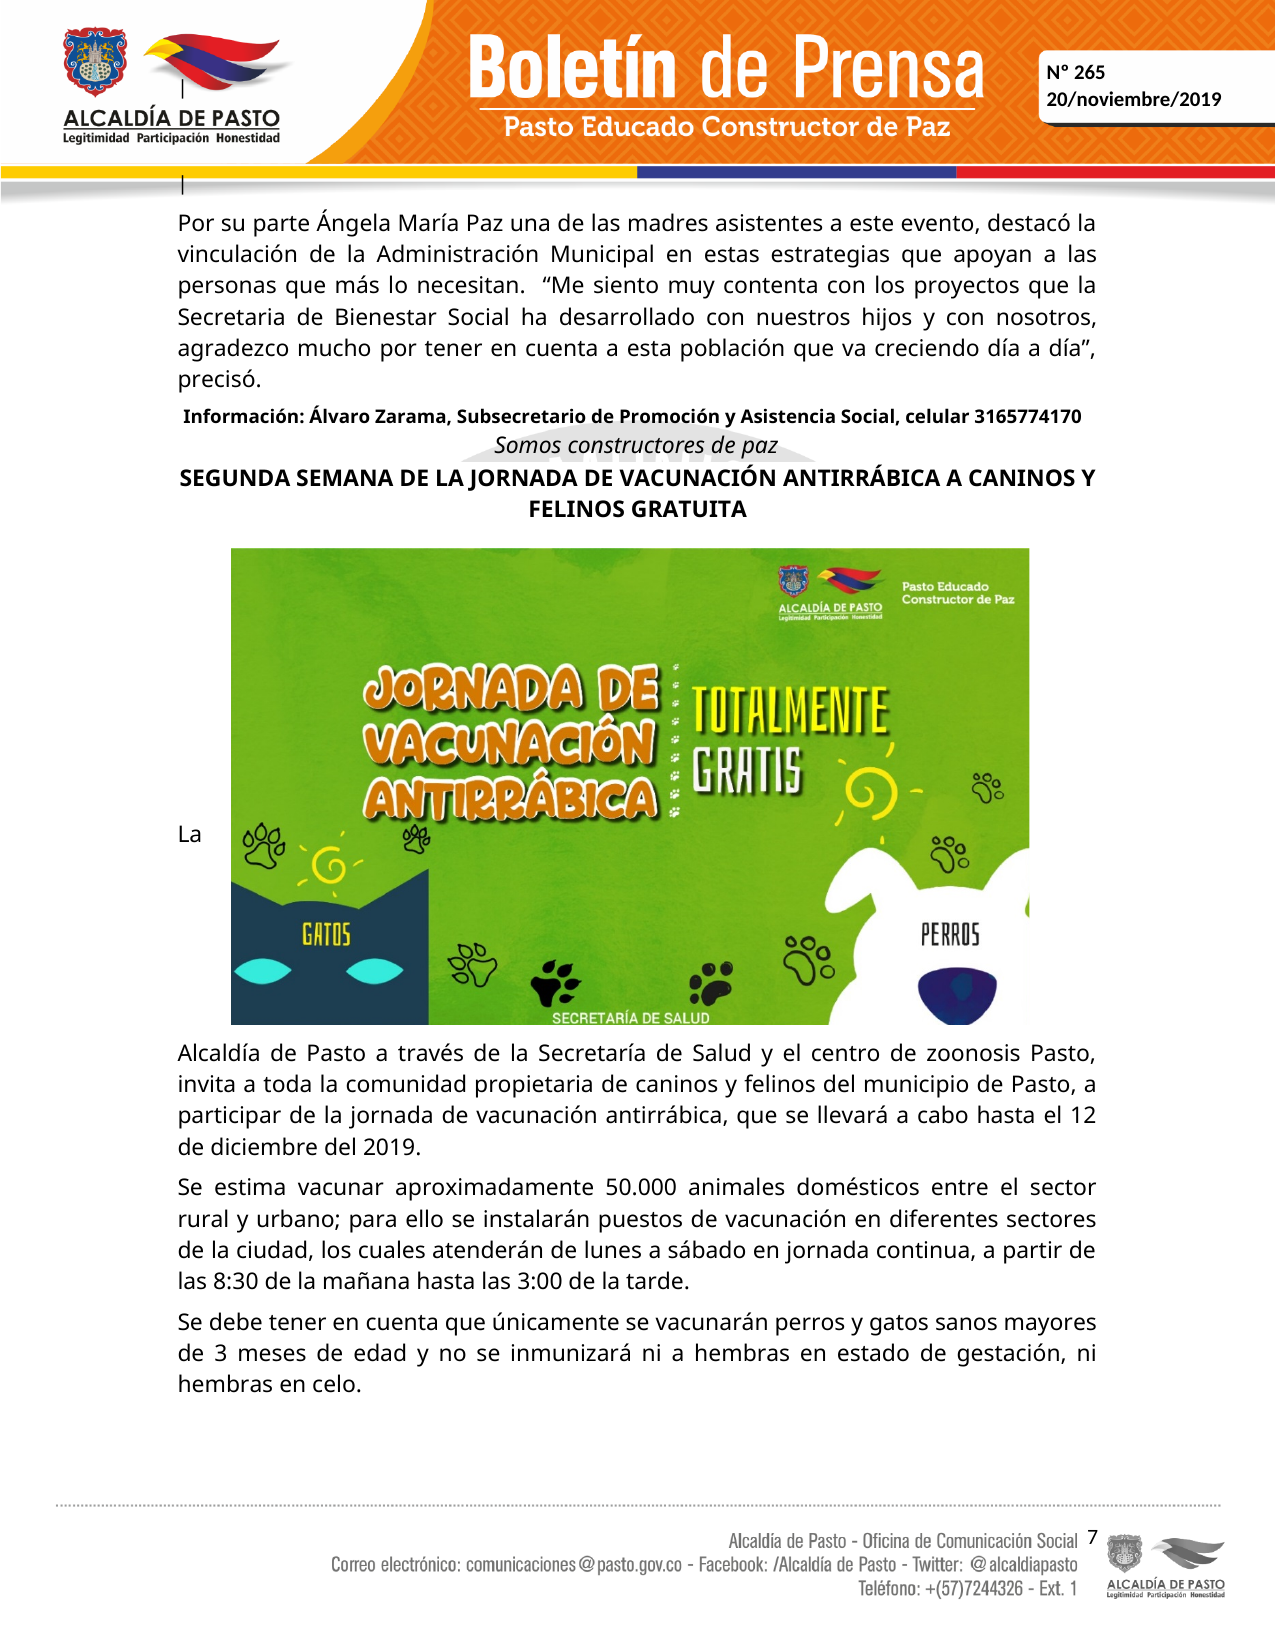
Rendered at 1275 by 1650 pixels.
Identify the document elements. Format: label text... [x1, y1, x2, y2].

text Se estima vacunar aproximadamente 50.000 animales domésticos entre el sector rural y urbano; para ello se instalarán puestos de vacunación en diferentes sectores de la ciudad, los cuales atenderán de lunes a sábado en jornada continua, a partir de las 8:30 de la mañana hasta las 3:00 de la tarde. [177, 1171, 1098, 1296]
text Somos constructores de paz [177, 429, 1098, 460]
picture [0, 0, 1275, 1645]
text Información: Álvaro Zarama, Subsecretario de Promoción y Asistencia Social, celular 3165774170 [177, 404, 1098, 429]
text SEGUNDA SEMANA DE LA JORNADA DE VACUNACIÓN ANTIRRÁBICA A CANINOS Y FELINOS GRATUITA [177, 462, 1098, 524]
text Por su parte Ángela María Paz una de las madres asistentes a este evento, destacó la vinculación de la Administración Municipal en estas estrategias que apoyan a las personas que más lo necesitan. “Me siento muy contenta con los proyectos que la Secretaria de Bienestar Social ha desarrollado con nuestros hijos y con nosotros, agradezco mucho por tener en cuenta a esta población que va creciendo día a día”, precisó. [177, 207, 1098, 394]
text La Alcaldía de Pasto a través de la Secretaría de Salud y el centro de zoonosis Pasto, invita a toda la comunidad propietaria de caninos y felinos del municipio de Pasto, a participar de la jornada de vacunación antirrábica, que se llevará a cabo hasta el 12 de diciembre del 2019. [177, 818, 1098, 1162]
text Se debe tener en cuenta que únicamente se vacunarán perros y gatos sanos mayores de 3 meses de edad y no se inmunizará ni a hembras en estado de gestación, ni hembras en celo. [177, 1306, 1098, 1399]
